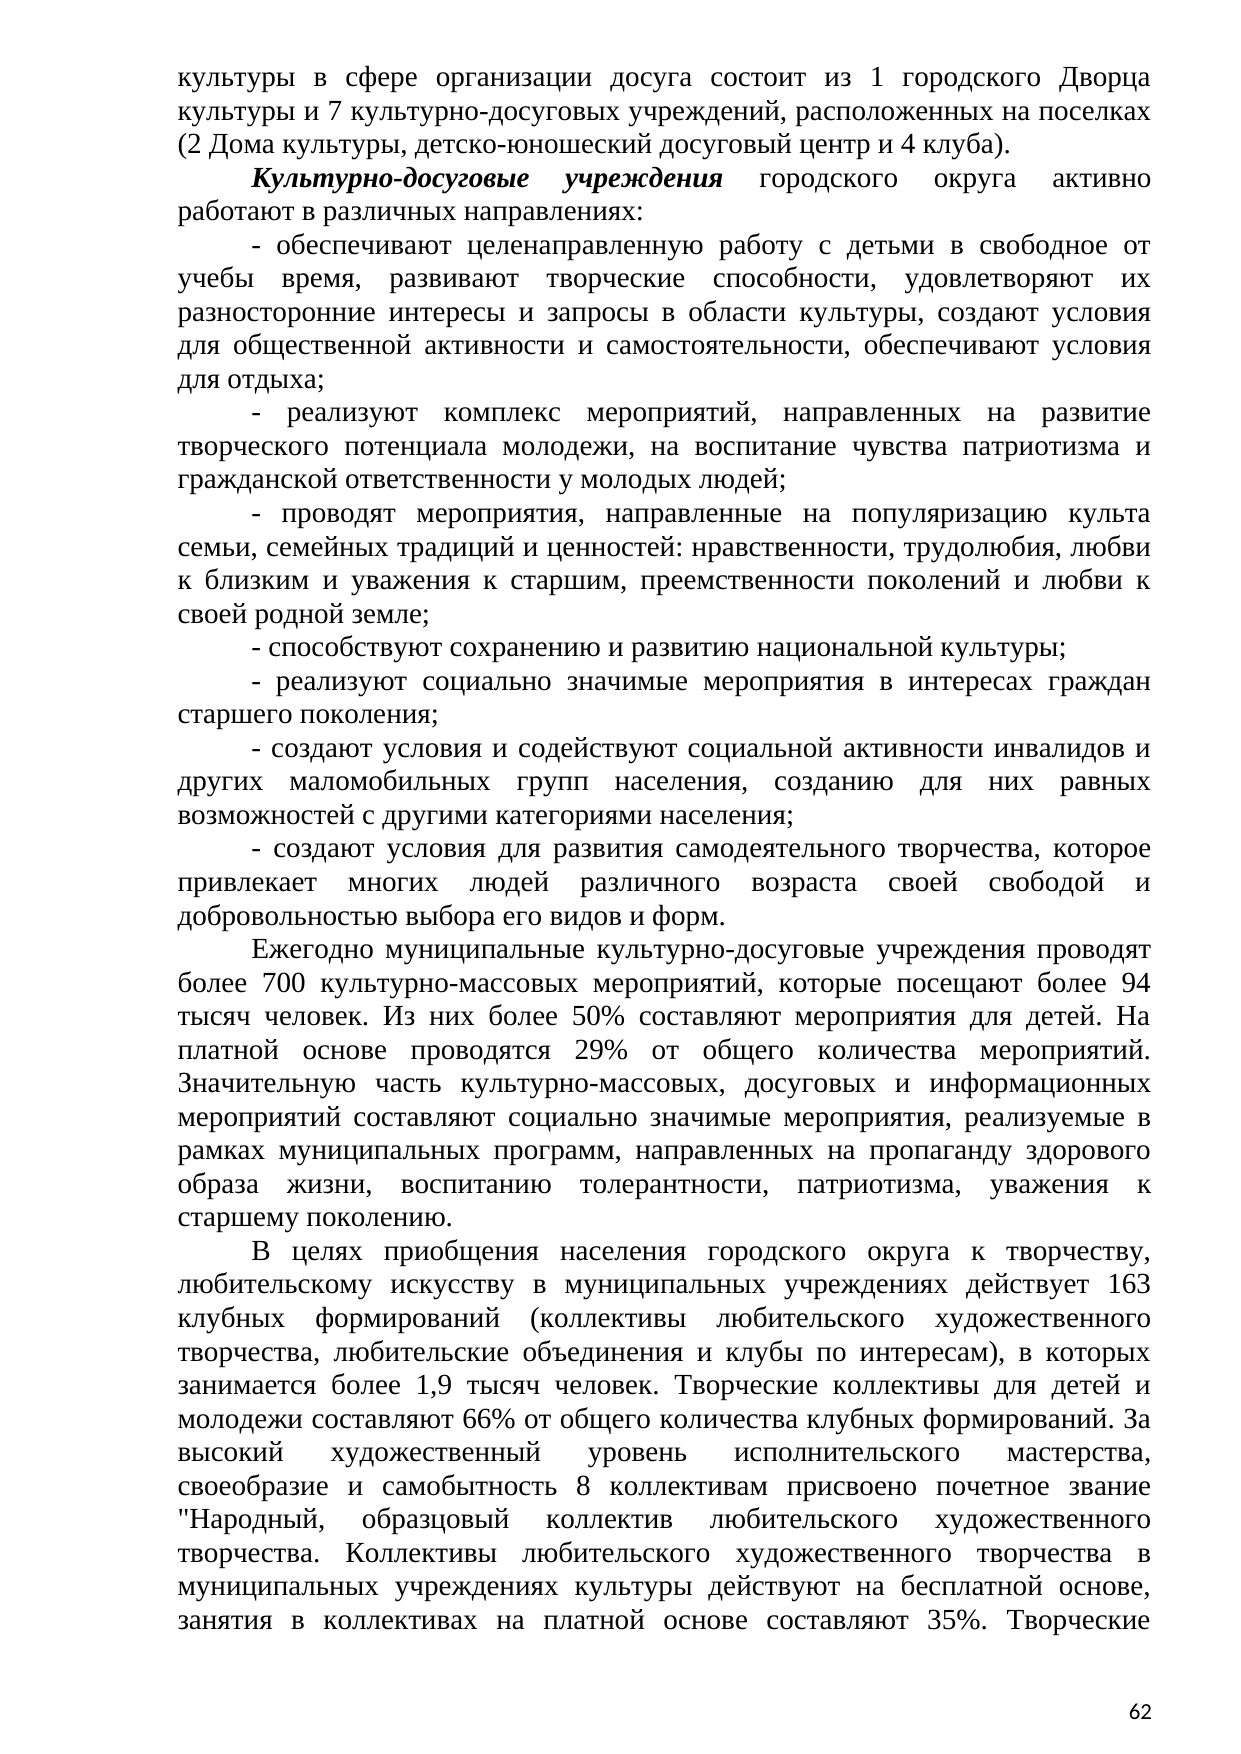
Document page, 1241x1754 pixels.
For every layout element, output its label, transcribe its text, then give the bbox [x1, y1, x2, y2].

text Ежегодно муниципальные культурно-досуговые учреждения проводят более 700 культурно-массовых мероприятий, которые посещают более 94 тысяч человек. Из них более 50% составляют мероприятия для детей. На платной основе проводятся 29% от общего количества мероприятий. Значительную часть культурно-массовых, досуговых и информационных мероприятий составляют социально значимые мероприятия, реализуемые в рамках муниципальных программ, направленных на пропаганду здорового образа жизни, воспитанию толерантности, патриотизма, уважения к старшему поколению. [177, 931, 1152, 1233]
text - реализуют комплекс мероприятий, направленных на развитие творческого потенциала молодежи, на воспитание чувства патриотизма и гражданской ответственности у молодых людей; [177, 394, 1152, 495]
text - проводят мероприятия, направленные на популяризацию культа семьи, семейных традиций и ценностей: нравственности, трудолюбия, любви к близким и уважения к старшим, преемственности поколений и любви к своей родной земле; [177, 495, 1152, 629]
text - обеспечивают целенаправленную работу с детьми в свободное от учебы время, развивают творческие способности, удовлетворяют их разносторонние интересы и запросы в области культуры, создают условия для общественной активности и самостоятельности, обеспечивают условия для отдыха; [177, 227, 1152, 394]
text - создают условия для развития самодеятельного творчества, которое привлекает многих людей различного возраста своей свободой и добровольностью выбора его видов и форм. [177, 831, 1152, 931]
text - реализуют социально значимые мероприятия в интересах граждан старшего поколения; [177, 663, 1152, 730]
text - создают условия и содействуют социальной активности инвалидов и других маломобильных групп населения, созданию для них равных возможностей с другими категориями населения; [177, 730, 1152, 831]
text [177, 1233, 1152, 1636]
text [177, 59, 1152, 160]
text Культурно-досуговые учреждения городского округа активно работают в различных направлениях: [177, 160, 1152, 227]
text - способствуют сохранению и развитию национальной культуры; [177, 629, 1152, 663]
